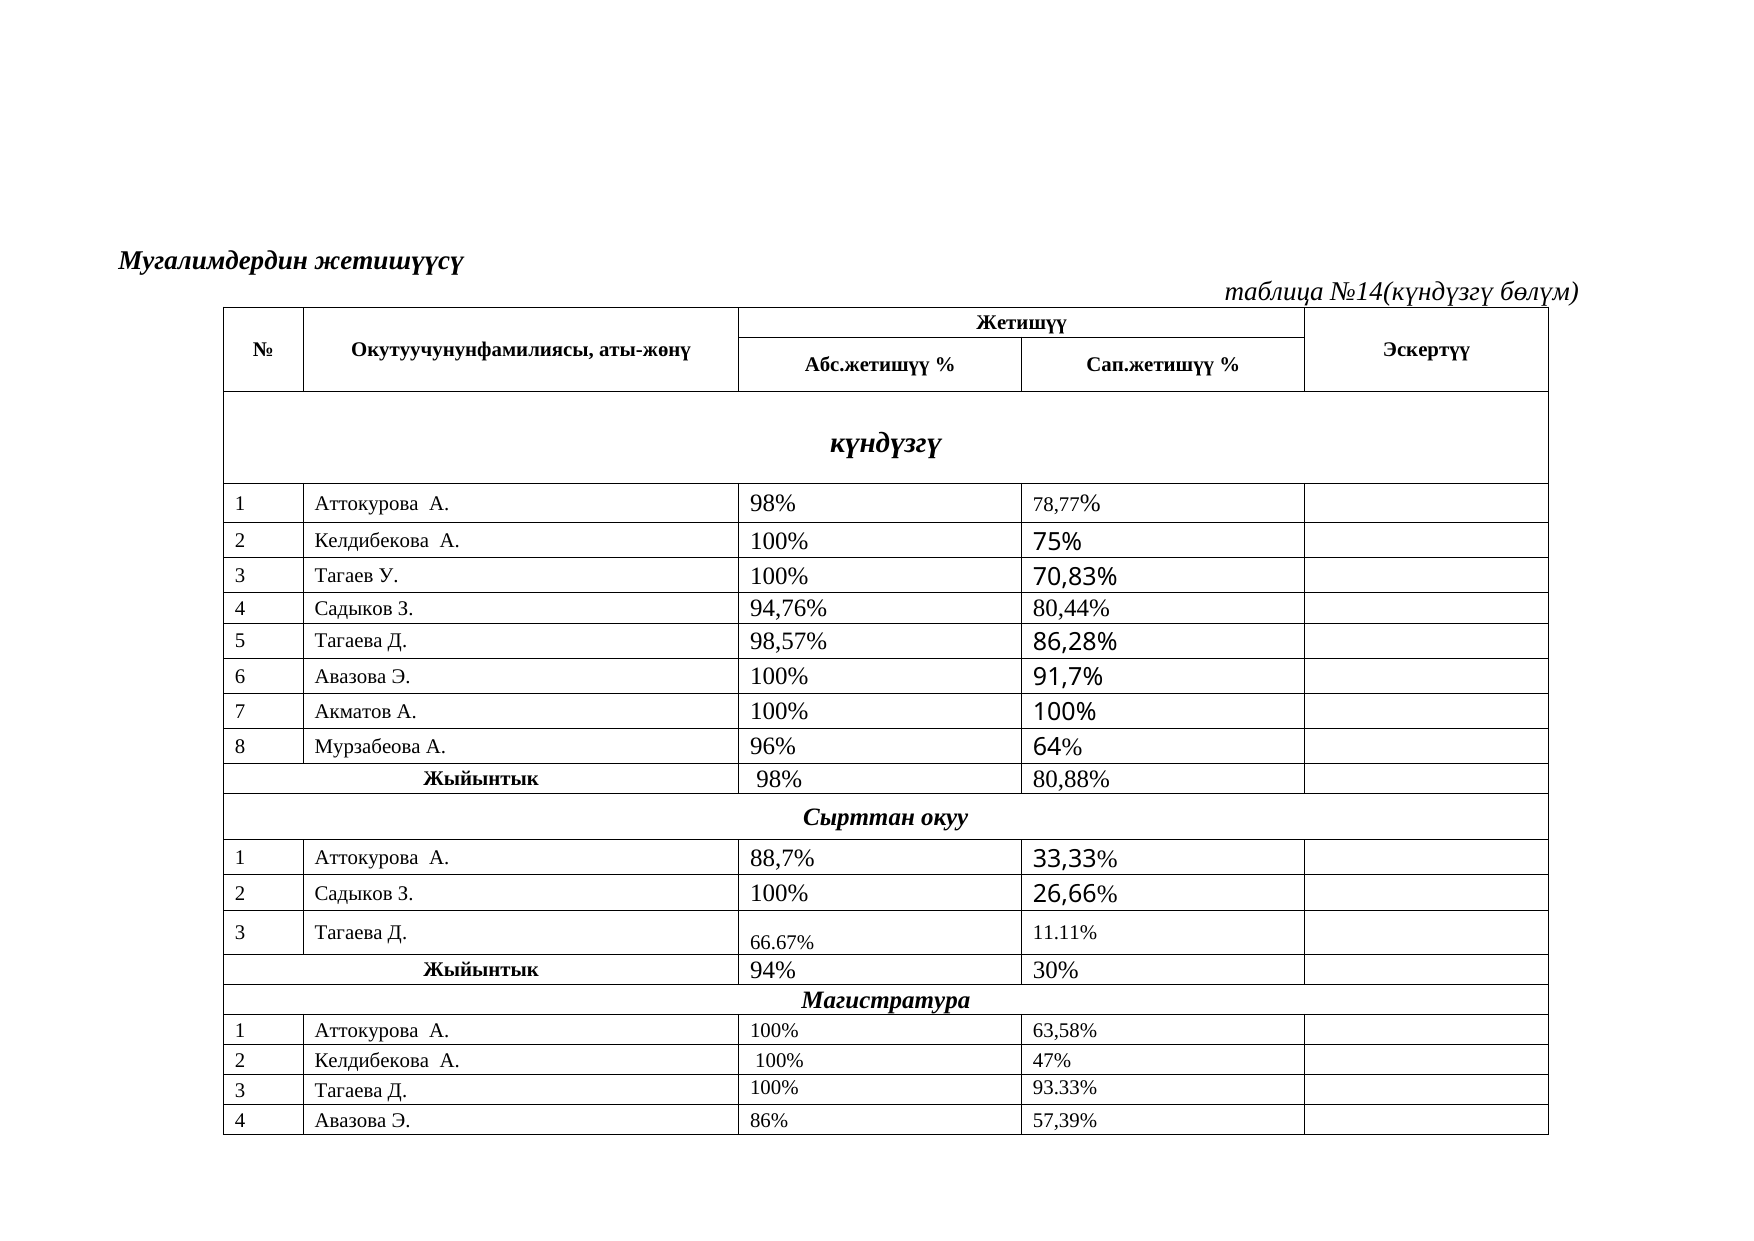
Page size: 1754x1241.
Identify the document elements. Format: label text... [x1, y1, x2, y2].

table_cell 94% [739, 955, 1021, 984]
table_cell 1 [224, 484, 303, 522]
table_cell 2 [224, 523, 303, 557]
table_cell [1305, 1015, 1548, 1044]
table_cell [1305, 955, 1548, 984]
table_cell Мурзабеова А. [304, 729, 738, 763]
table_header № [224, 308, 303, 391]
table_cell 30% [1022, 955, 1304, 984]
table_cell Тагаева Д. [304, 911, 738, 954]
table_header Жетишүү [739, 308, 1304, 337]
table_cell 86% [739, 1105, 1021, 1134]
table_cell 47% [1022, 1045, 1304, 1074]
table_cell 100% [739, 558, 1021, 592]
table_cell 70,83% [1022, 558, 1304, 592]
table_header Окутуучунунфамилиясы, аты-жөнү [304, 308, 738, 391]
table_cell 26,66% [1022, 875, 1304, 909]
table_cell 100% [739, 694, 1021, 728]
table_cell 88,7% [739, 840, 1021, 874]
table_cell Аттокурова А. [304, 484, 738, 522]
table_cell Садыков З. [304, 875, 738, 909]
table_header Эскертүү [1305, 308, 1548, 391]
table_cell 3 [224, 911, 303, 954]
table_cell Тагаева Д. [304, 1075, 738, 1104]
table_cell [1305, 558, 1548, 592]
table_cell 100% [739, 523, 1021, 557]
table_cell Акматов А. [304, 694, 738, 728]
table_cell 3 [224, 1075, 303, 1104]
table_cell 98% [739, 484, 1021, 522]
table_cell 8 [224, 729, 303, 763]
table_cell 75% [1022, 523, 1304, 557]
table_cell 1 [224, 1015, 303, 1044]
table_cell 2 [224, 1045, 303, 1074]
table_cell 7 [224, 694, 303, 728]
table_cell 96% [739, 729, 1021, 763]
table_cell Жыйынтык [224, 955, 738, 984]
table_cell 4 [224, 593, 303, 622]
table_cell 91,7% [1022, 659, 1304, 693]
table_cell 63,58% [1022, 1015, 1304, 1044]
table_cell 33,33% [1022, 840, 1304, 874]
table_cell Тагаев У. [304, 558, 738, 592]
table_cell 100% [739, 1015, 1021, 1044]
table_cell Сырттан окуу [224, 794, 1548, 839]
text Мугалимдердин жетишүүсү [118, 244, 1636, 275]
table_cell Келдибекова А. [304, 523, 738, 557]
table_cell Сап.жетишүү % [1022, 338, 1304, 391]
table_cell 100% [739, 1045, 1021, 1074]
table_cell 78,77% [1022, 484, 1304, 522]
table_cell Аттокурова А. [304, 840, 738, 874]
table_cell 86,28% [1022, 624, 1304, 657]
table_cell [1305, 624, 1548, 657]
table_cell 2 [224, 875, 303, 909]
table_cell Садыков З. [304, 593, 738, 622]
table_cell 64% [1022, 729, 1304, 763]
table_cell Тагаева Д. [304, 624, 738, 657]
table_cell 66.67% [739, 911, 1021, 954]
table_cell [1305, 694, 1548, 728]
table_cell 100% [739, 875, 1021, 909]
table_cell 11.11% [1022, 911, 1304, 954]
table_cell Авазова Э. [304, 659, 738, 693]
table_cell [1305, 840, 1548, 874]
table_cell күндүзгү [224, 392, 1548, 483]
table_cell 98,57% [739, 624, 1021, 657]
table_cell [1305, 1045, 1548, 1074]
table_cell [1305, 729, 1548, 763]
table_cell [1305, 659, 1548, 693]
table_cell Жыйынтык [224, 764, 738, 793]
table_cell 4 [224, 1105, 303, 1134]
table_cell 100% [1022, 694, 1304, 728]
table_cell 57,39% [1022, 1105, 1304, 1134]
table_cell 6 [224, 659, 303, 693]
table_cell 93.33% [1022, 1075, 1304, 1104]
table_cell Авазова Э. [304, 1105, 738, 1134]
table_cell [1305, 484, 1548, 522]
table_cell 1 [224, 840, 303, 874]
table_cell 100% [739, 1075, 1021, 1104]
table_cell 98% [739, 764, 1021, 793]
table_cell [1305, 593, 1548, 622]
table_cell 100% [739, 659, 1021, 693]
table_cell 3 [224, 558, 303, 592]
table_cell [1305, 1075, 1548, 1104]
table_cell [1305, 875, 1548, 909]
table_cell 94,76% [739, 593, 1021, 622]
table_cell Келдибекова А. [304, 1045, 738, 1074]
table_cell 80,88% [1022, 764, 1304, 793]
table_cell [1305, 764, 1548, 793]
table_cell Магистратура [224, 985, 1548, 1014]
table_cell [1305, 1105, 1548, 1134]
text таблица №14(күндүзгү бөлүм) [1224, 275, 1636, 307]
table_cell [1305, 523, 1548, 557]
table_cell Аттокурова А. [304, 1015, 738, 1044]
table_cell 5 [224, 624, 303, 657]
table_cell Абс.жетишүү % [739, 338, 1021, 391]
table_cell [1305, 911, 1548, 954]
table_cell 80,44% [1022, 593, 1304, 622]
